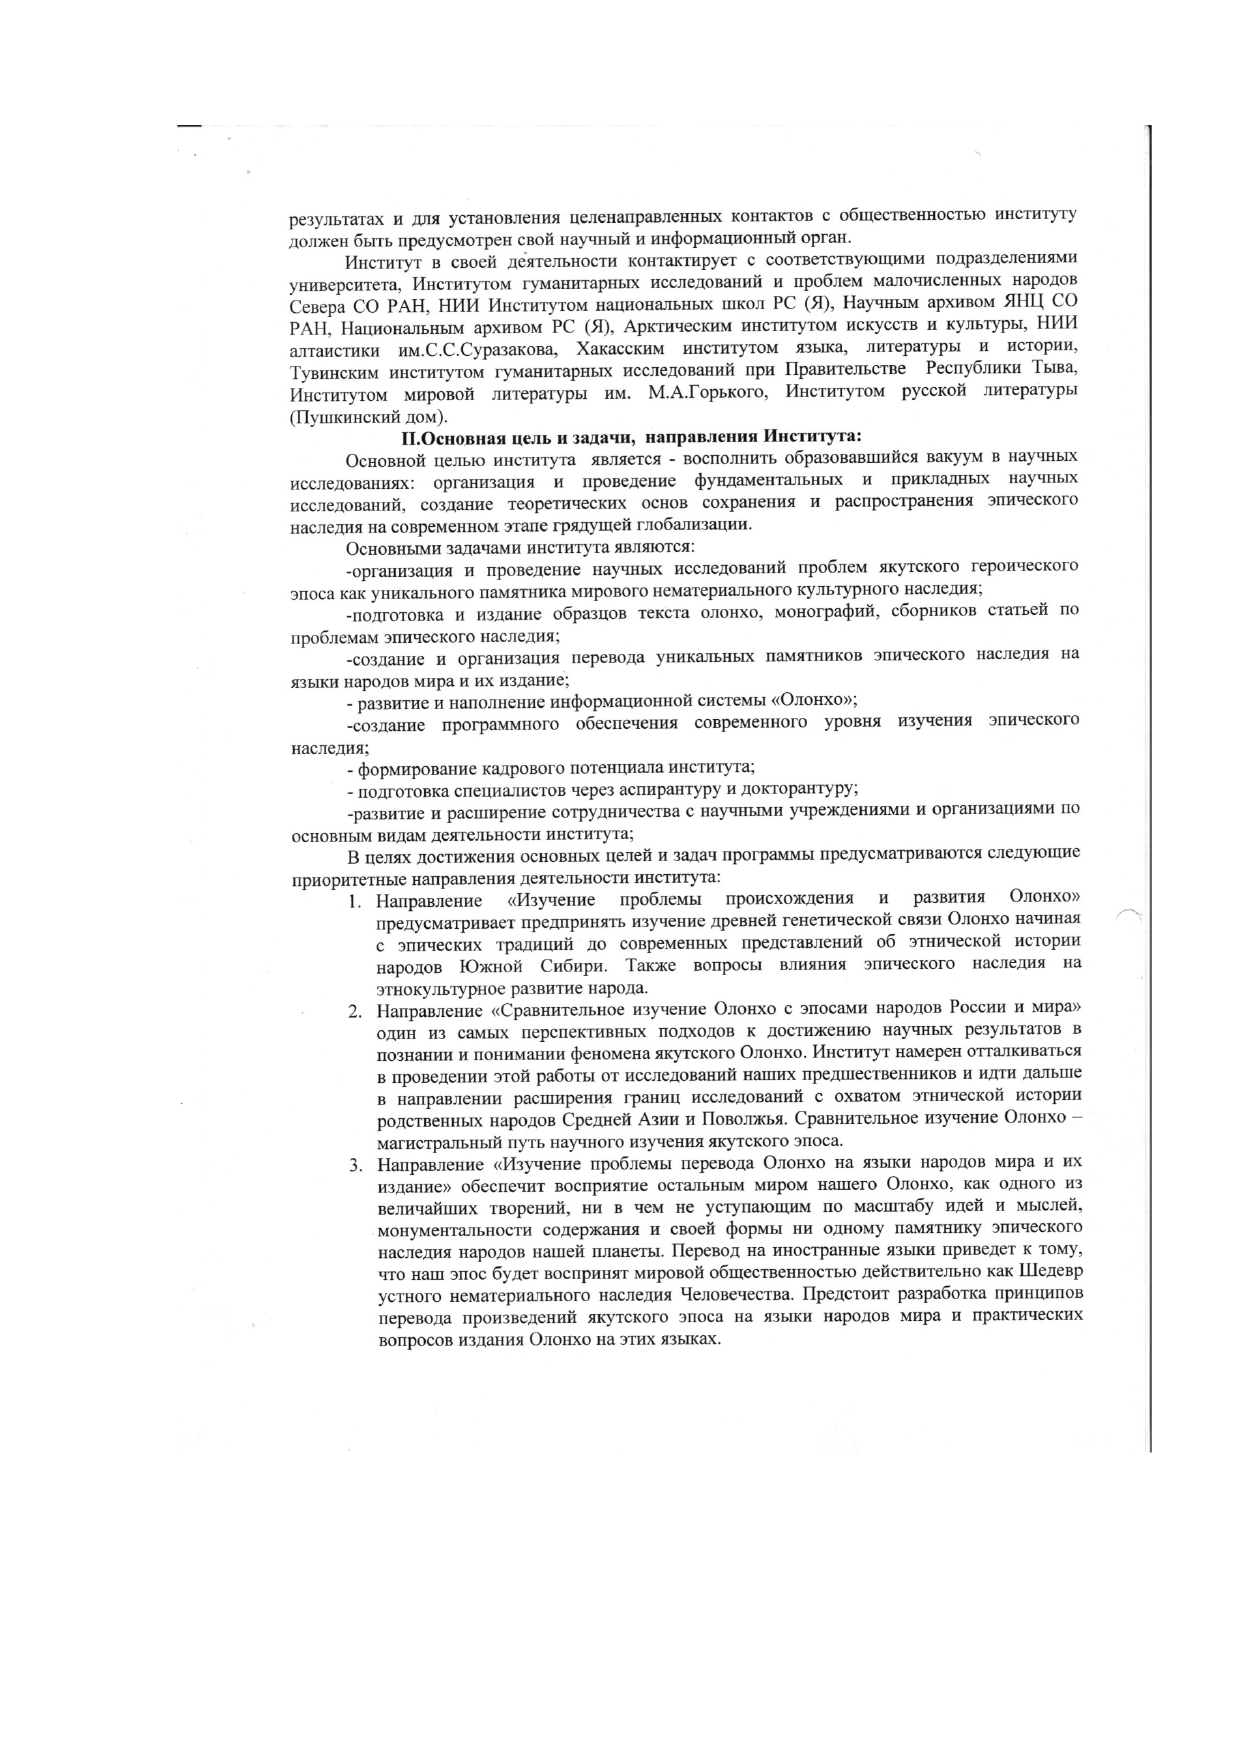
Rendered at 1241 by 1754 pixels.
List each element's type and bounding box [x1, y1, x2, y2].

picture [177, 118, 1152, 1459]
